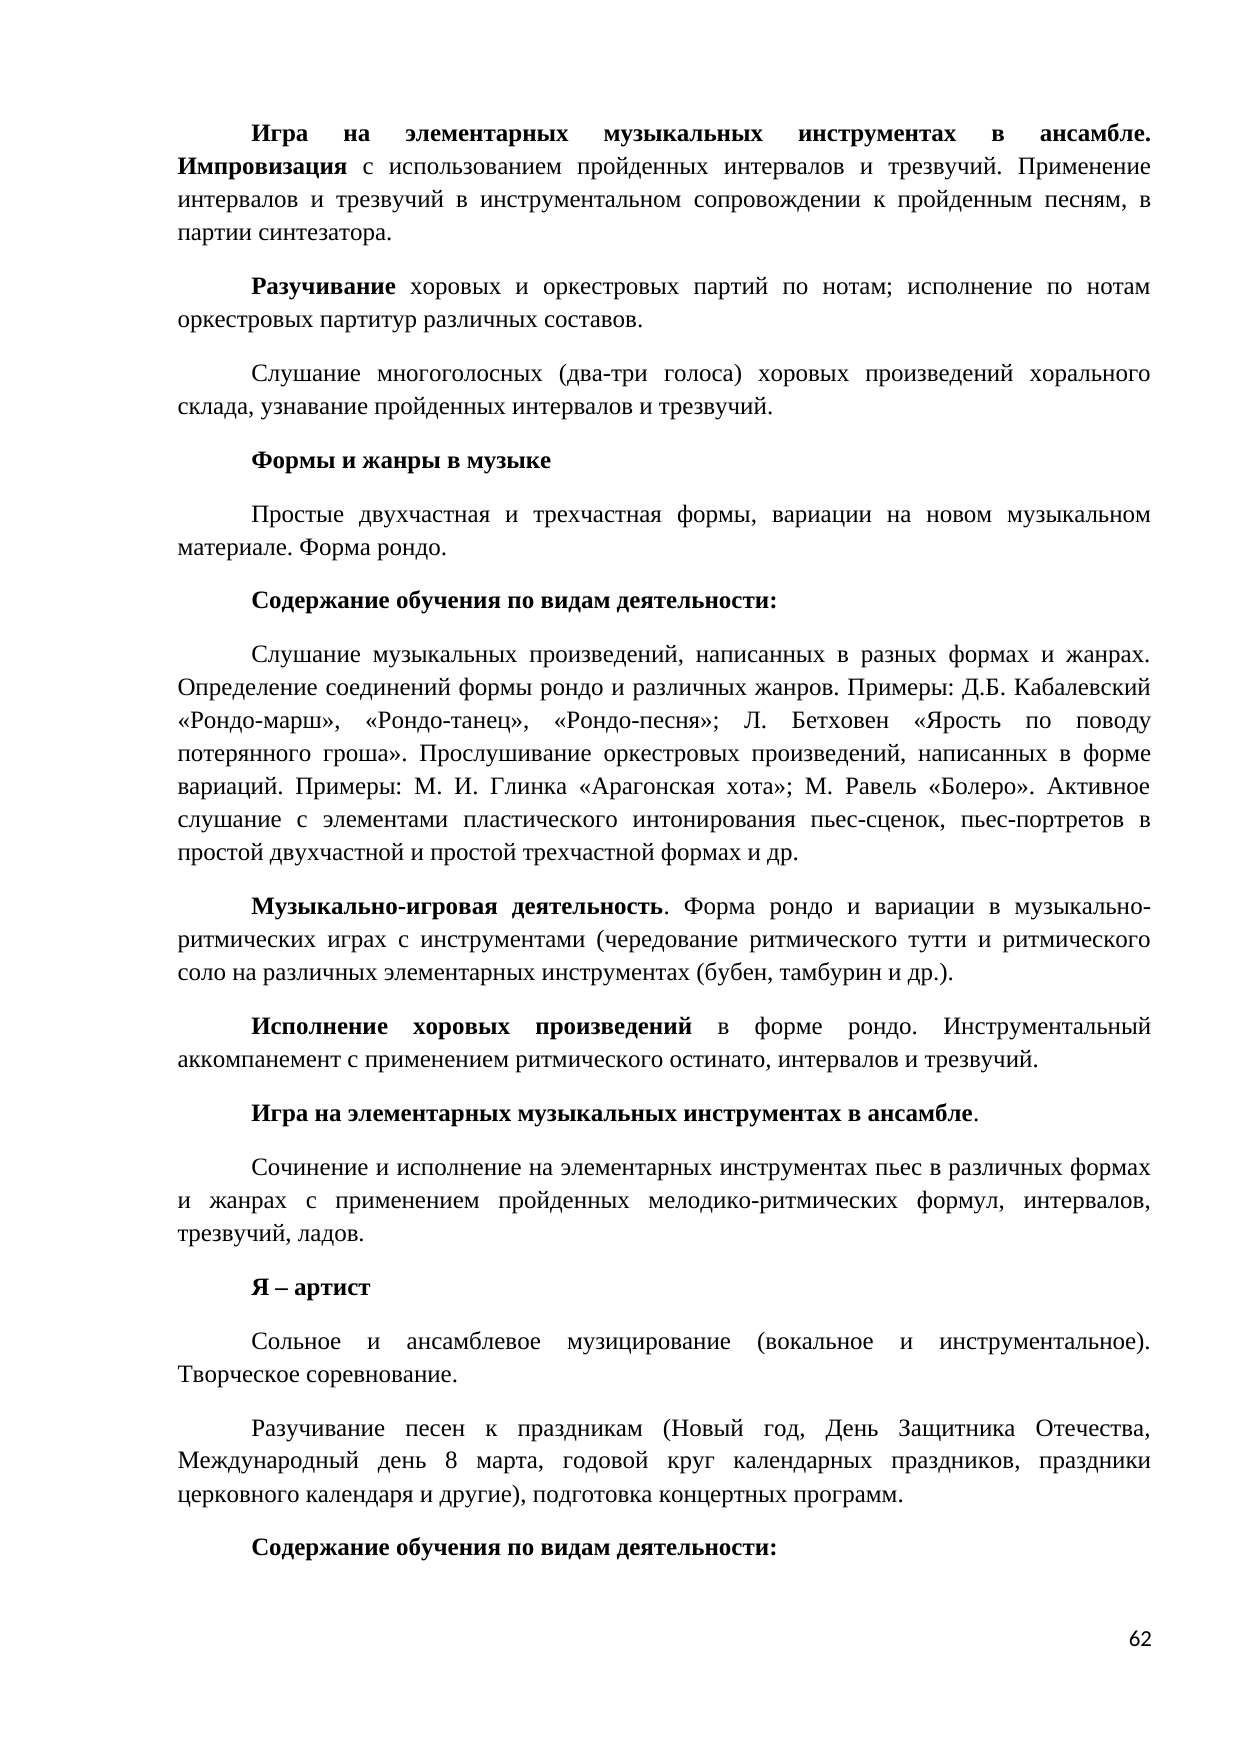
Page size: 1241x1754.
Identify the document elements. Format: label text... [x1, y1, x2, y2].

text Игра на элементарных музыкальных инструментах в ансамбле. [177, 1098, 1152, 1127]
text Содержание обучения по видам деятельности: [177, 586, 1152, 614]
text Исполнение хоровых произведений в форме рондо. Инструментальный аккомпанемент с применением ритмического остинато, интервалов и трезвучий. [177, 1011, 1152, 1073]
text Слушание музыкальных произведений, написанных в разных формах и жанрах. Определение соединений формы рондо и различных жанров. Примеры: Д.Б. Кабалевский «Рондо-марш», «Рондо-танец», «Рондо-песня»; Л. Бетховен «Ярость по поводу потерянного гроша». Прослушивание оркестровых произведений, написанных в форме вариаций. Примеры: М. И. Глинка «Арагонская хота»; М. Равель «Болеро». Активное слушание с элементами пластического интонирования пьес-сценок, пьес-портретов в простой двухчастной и простой трехчастной формах и др. [177, 639, 1152, 866]
text Сочинение и исполнение на элементарных инструментах пьес в различных формах и жанрах с применением пройденных мелодико-ритмических формул, интервалов, трезвучий, ладов. [177, 1152, 1152, 1247]
text Формы и жанры в музыке [177, 445, 1152, 473]
text Слушание многоголосных (два-три голоса) хоровых произведений хорального склада, узнавание пройденных интервалов и трезвучий. [177, 358, 1152, 420]
text Разучивание песен к праздникам (Новый год, День Защитника Отечества, Международный день 8 марта, годовой круг календарных праздников, праздники церковного календаря и другие), подготовка концертных программ. [177, 1413, 1152, 1507]
text Музыкально-игровая деятельность. Форма рондо и вариации в музыкально-ритмических играх с инструментами (чередование ритмического тутти и ритмического соло на различных элементарных инструментах (бубен, тамбурин и др.). [177, 891, 1152, 986]
text Содержание обучения по видам деятельности: [177, 1532, 1152, 1561]
text Сольное и ансамблевое музицирование (вокальное и инструментальное). Творческое соревнование. [177, 1326, 1152, 1387]
text Разучивание хоровых и оркестровых партий по нотам; исполнение по нотам оркестровых партитур различных составов. [177, 271, 1152, 333]
text Я – артист [177, 1272, 1152, 1301]
text Простые двухчастная и трехчастная формы, вариации на новом музыкальном материале. Форма рондо. [177, 499, 1152, 560]
text Игра на элементарных музыкальных инструментах в ансамбле. Импровизация с использованием пройденных интервалов и трезвучий. Применение интервалов и трезвучий в инструментальном сопровождении к пройденным песням, в партии синтезатора. [177, 118, 1152, 246]
